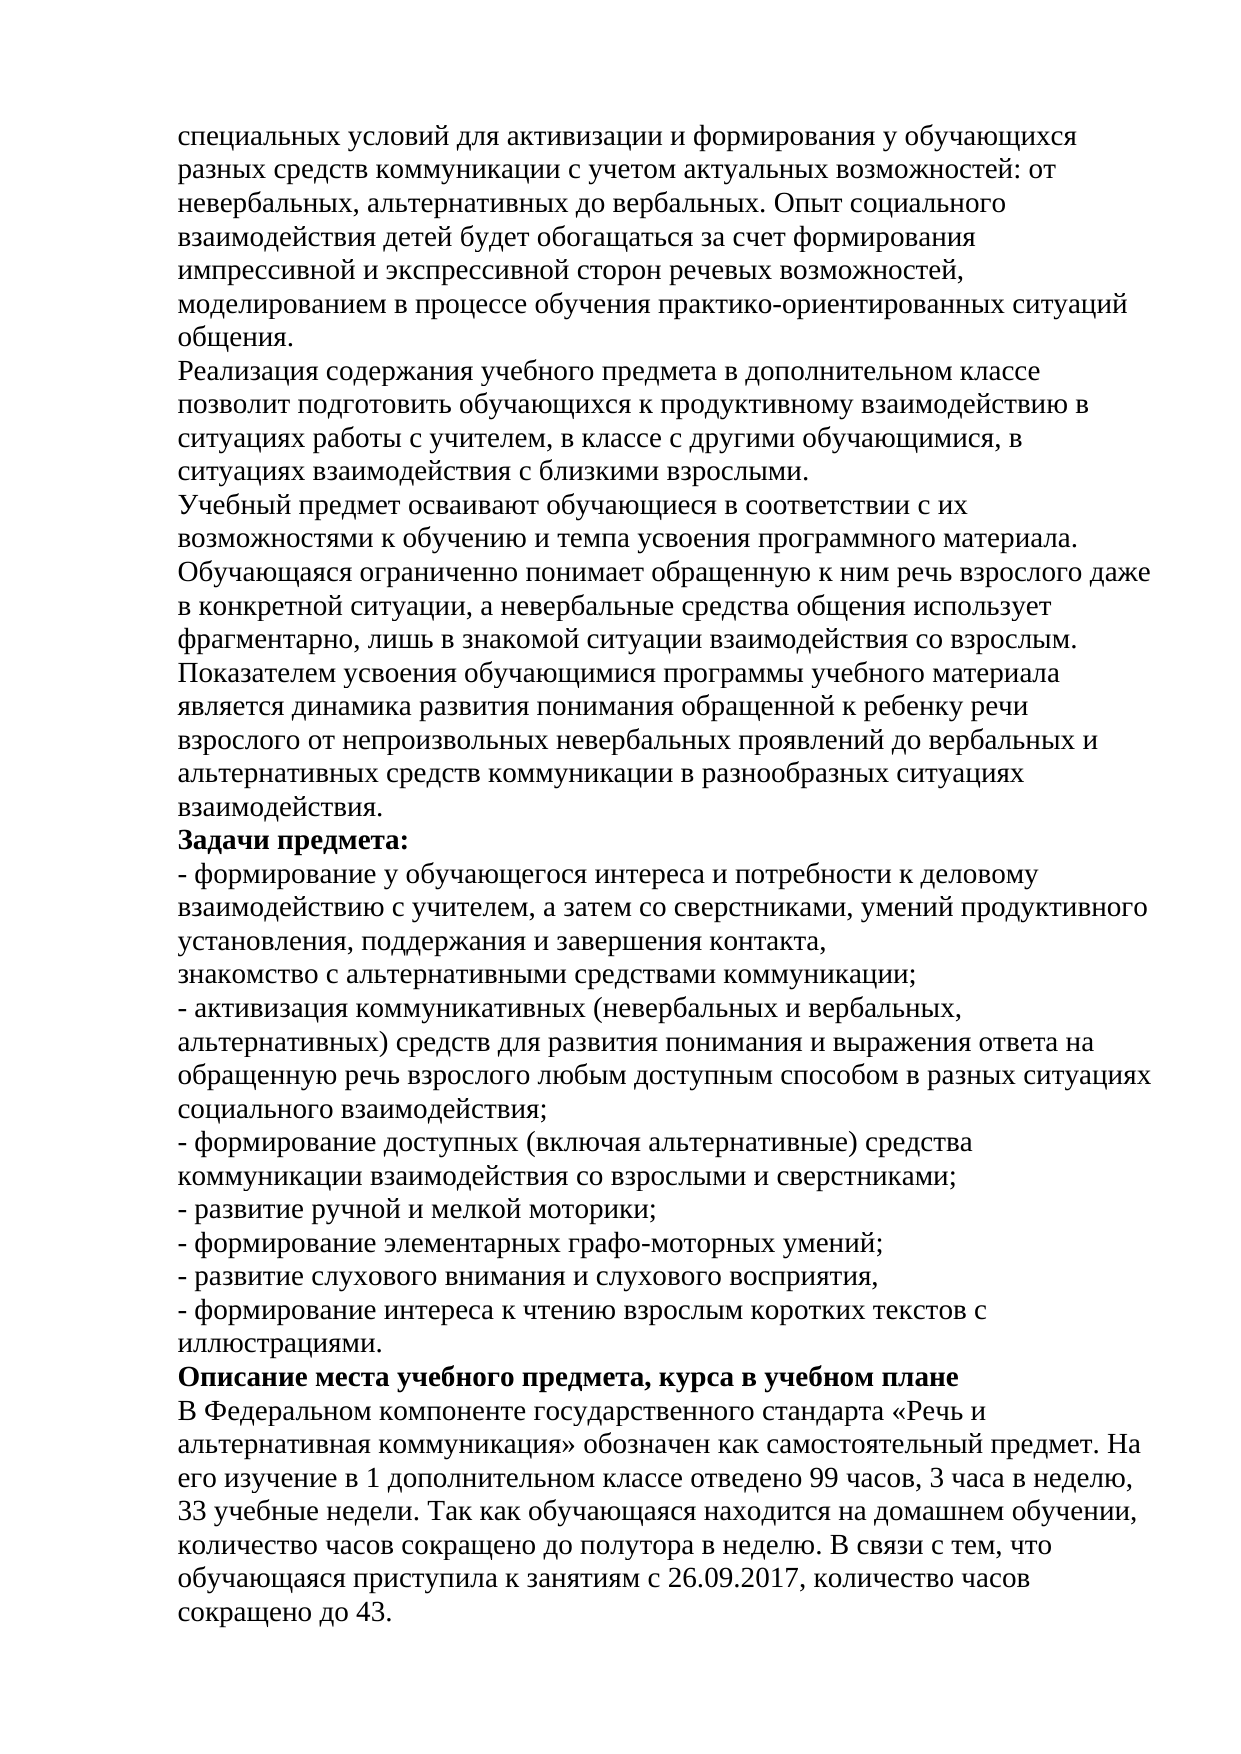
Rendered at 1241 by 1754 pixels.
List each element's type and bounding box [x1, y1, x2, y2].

text [177, 118, 1152, 1057]
text [177, 1091, 1152, 1627]
